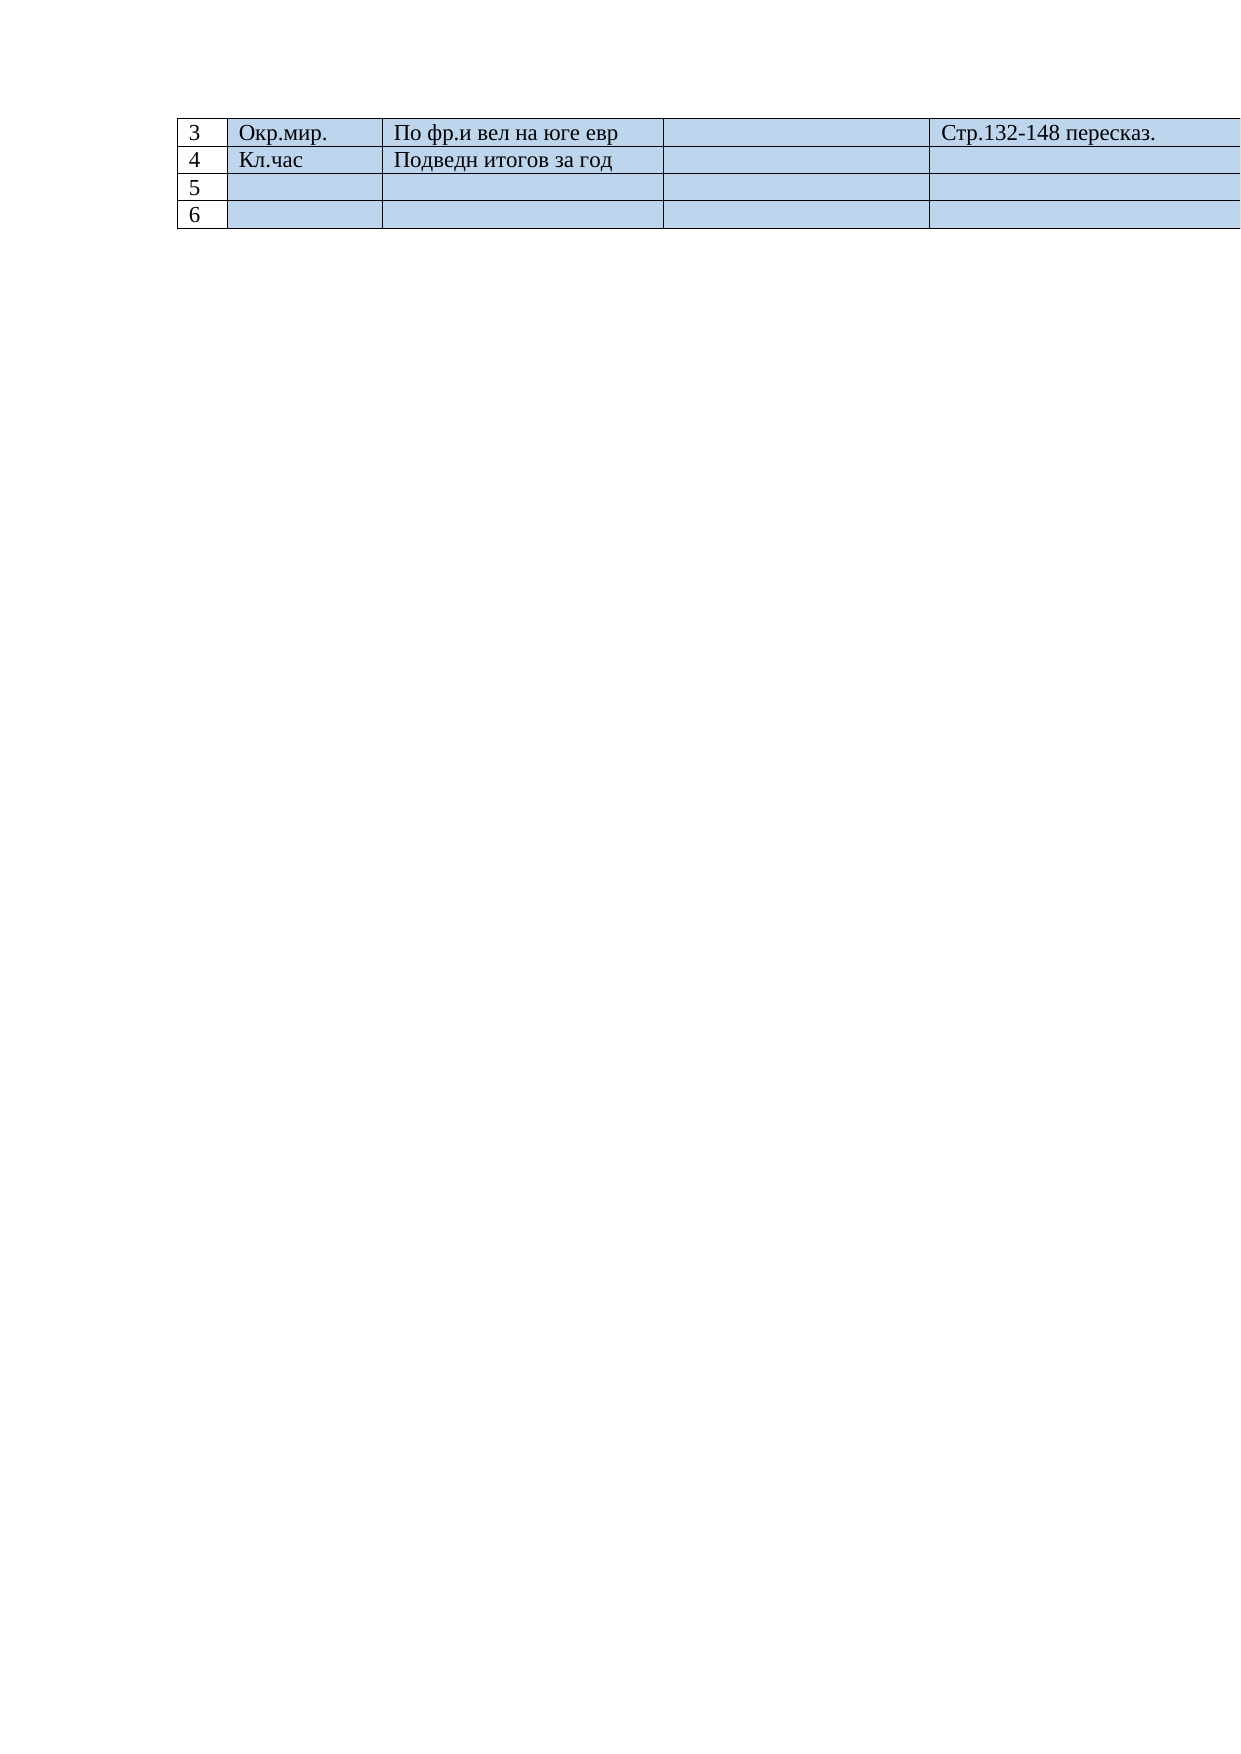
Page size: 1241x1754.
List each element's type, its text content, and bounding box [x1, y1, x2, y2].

table_cell 6 [178, 201, 227, 228]
table_cell Подведн итогов за год [383, 147, 663, 173]
table_cell [664, 174, 929, 200]
table_cell [664, 147, 929, 173]
table_cell [664, 119, 929, 146]
table_cell [228, 174, 382, 200]
table_cell 4 [178, 147, 227, 173]
table_cell По фр.и вел на юге евр [383, 119, 663, 146]
table_cell [930, 147, 1240, 173]
table_cell [228, 201, 382, 228]
table_cell [383, 174, 663, 200]
table_cell [383, 201, 663, 228]
table_cell [930, 201, 1240, 228]
table_cell 5 [178, 174, 227, 200]
table_cell [930, 174, 1240, 200]
table_cell [664, 201, 929, 228]
table_cell Кл.час [228, 147, 382, 173]
table_cell Стр.132-148 пересказ. [930, 119, 1240, 146]
table_cell 3 [178, 119, 227, 146]
table_cell Окр.мир. [228, 119, 382, 146]
